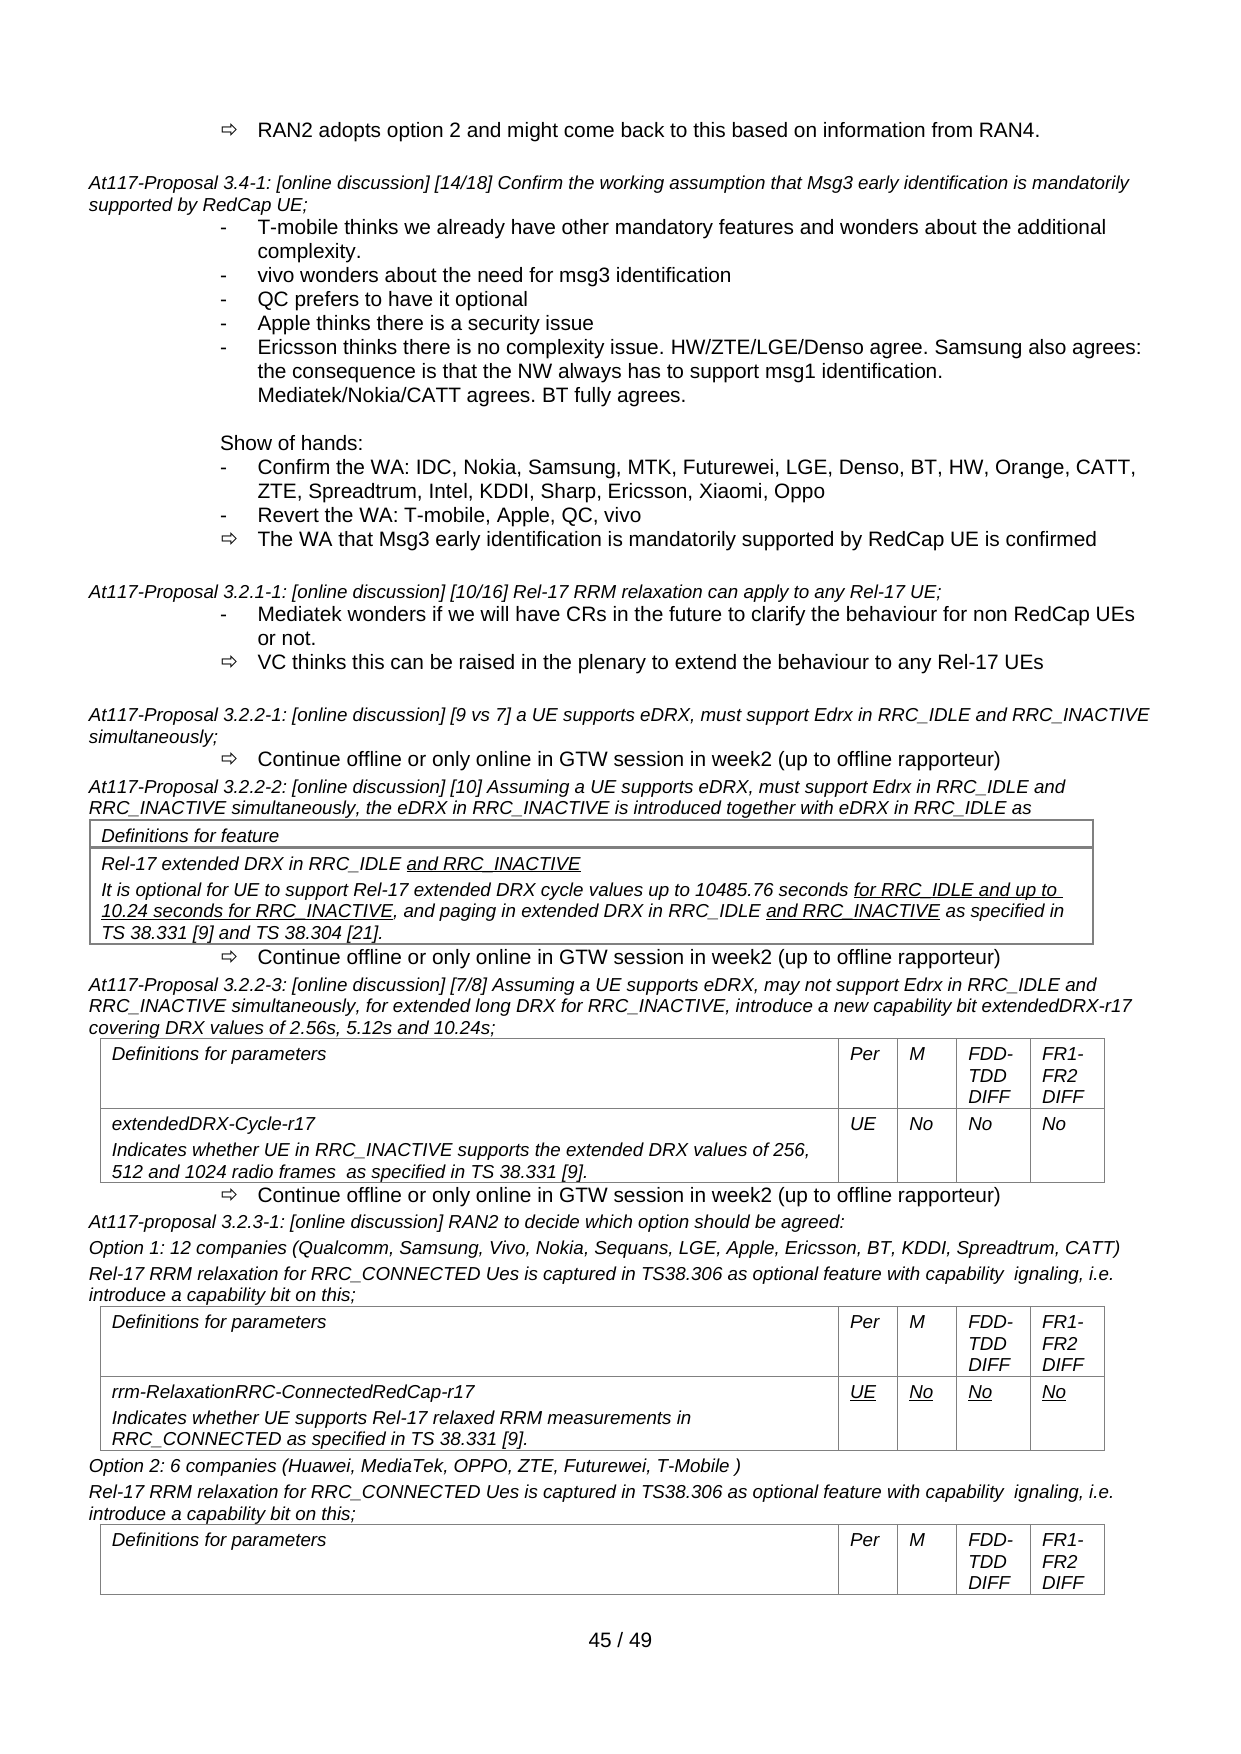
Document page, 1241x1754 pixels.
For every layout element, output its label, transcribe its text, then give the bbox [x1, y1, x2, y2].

table_header FR1-FR2 DIFF [1031, 1525, 1104, 1594]
list T-mobile thinks we already have other mandatory features and wonders about the additional complexity. [220, 215, 1152, 263]
table_header M [898, 1307, 956, 1376]
table_cell No [1031, 1109, 1104, 1182]
table_cell extendedDRX-Cycle-r17 Indicates whether UE in RRC_INACTIVE supports the extended DRX values of 256, 512 and 1024 radio frames as specified in TS 38.331 [9]. [101, 1109, 838, 1182]
list Continue offline or only online in GTW session in week2 (up to offline rapporteur) [220, 1183, 1152, 1207]
table_cell UE [839, 1377, 897, 1450]
text At117-Proposal 3.2.1-1: [online discussion] [10/16] Rel-17 RRM relaxation can apply to any Rel-17 UE; [89, 581, 1152, 602]
table_cell No [957, 1377, 1030, 1450]
list Revert the WA: T-mobile, Apple, QC, vivo [220, 503, 1152, 527]
text Rel-17 RRM relaxation for RRC_CONNECTED Ues is captured in TS38.306 as optional feature with capability ignaling, i.e. introduce a capability bit on this; [89, 1481, 1152, 1524]
table_cell Rel-17 extended DRX in RRC_IDLE and RRC_INACTIVE It is optional for UE to support Rel-17 extended DRX cycle values up to 10485.76 seconds for RRC_IDLE and up to 10.24 seconds for RRC_INACTIVE, and paging in extended DRX in RRC_IDLE and RRC_INACTIVE as specified in TS 38.331 [9] and TS 38.304 [21]. [91, 849, 1092, 943]
table_header Definitions for parameters [101, 1307, 838, 1376]
table_cell rrm-RelaxationRRC-ConnectedRedCap-r17 Indicates whether UE supports Rel-17 relaxed RRM measurements in RRC_CONNECTED as specified in TS 38.331 [9]. [101, 1377, 838, 1450]
list Continue offline or only online in GTW session in week2 (up to offline rapporteur) [220, 747, 1152, 771]
table_header M [898, 1039, 956, 1108]
table_cell No [1031, 1377, 1104, 1450]
table_header FDD-TDD DIFF [957, 1039, 1030, 1108]
table_cell No [898, 1377, 956, 1450]
text At117-Proposal 3.4-1: [online discussion] [14/18] Confirm the working assumption that Msg3 early identification is mandatorily supported by RedCap UE; [89, 172, 1152, 215]
list RAN2 adopts option 2 and might come back to this based on information from RAN4. [220, 118, 1152, 142]
table_cell No [898, 1109, 956, 1182]
text At117-Proposal 3.2.2-2: [online discussion] [10] Assuming a UE supports eDRX, must support Edrx in RRC_IDLE and RRC_INACTIVE simultaneously, the eDRX in RRC_INACTIVE is introduced together with eDRX in RRC_IDLE as [89, 775, 1152, 818]
table_header Per [839, 1039, 897, 1108]
list Confirm the WA: IDC, Nokia, Samsung, MTK, Futurewei, LGE, Denso, BT, HW, Orange, CATT, ZTE, Spreadtrum, Intel, KDDI, Sharp, Ericsson, Xiaomi, Oppo [220, 455, 1152, 503]
list Mediatek wonders if we will have CRs in the future to clarify the behaviour for non RedCap UEs or not. [220, 602, 1152, 650]
list Ericsson thinks there is no complexity issue. HW/ZTE/LGE/Denso agree. Samsung also agrees: the consequence is that the NW always has to support msg1 identification. Mediatek/Nokia/CATT agrees. BT fully agrees. [220, 335, 1152, 407]
table_header FR1-FR2 DIFF [1031, 1307, 1104, 1376]
text Option 1: 12 companies (Qualcomm, Samsung, Vivo, Nokia, Sequans, LGE, Apple, Ericsson, BT, KDDI, Spreadtrum, CATT) [89, 1237, 1152, 1258]
table_cell No [957, 1109, 1030, 1182]
table_header Per [839, 1525, 897, 1594]
table_header Definitions for parameters [101, 1039, 838, 1108]
table_header M [898, 1525, 956, 1594]
text At117-proposal 3.2.3-1: [online discussion] RAN2 to decide which option should be agreed: [89, 1211, 1152, 1233]
list QC prefers to have it optional [220, 287, 1152, 311]
table_header FR1-FR2 DIFF [1031, 1039, 1104, 1108]
table_header FDD-TDD DIFF [957, 1525, 1030, 1594]
table_header FDD-TDD DIFF [957, 1307, 1030, 1376]
text Option 2: 6 companies (Huawei, MediaTek, OPPO, ZTE, Futurewei, T-Mobile ) [89, 1455, 1152, 1477]
table_header Definitions for parameters [101, 1525, 838, 1594]
table_header Per [839, 1307, 897, 1376]
text At117-Proposal 3.2.2-1: [online discussion] [9 vs 7] a UE supports eDRX, must support Edrx in RRC_IDLE and RRC_INACTIVE simultaneously; [89, 704, 1152, 747]
list The WA that Msg3 early identification is mandatorily supported by RedCap UE is confirmed [220, 527, 1152, 551]
table_cell UE [839, 1109, 897, 1182]
list VC thinks this can be raised in the plenary to extend the behaviour to any Rel-17 UEs [220, 650, 1152, 674]
list Continue offline or only online in GTW session in week2 (up to offline rapporteur) [220, 945, 1152, 969]
list vivo wonders about the need for msg3 identification [220, 263, 1152, 287]
list Apple thinks there is a security issue [220, 311, 1152, 335]
text At117-Proposal 3.2.2-3: [online discussion] [7/8] Assuming a UE supports eDRX, may not support Edrx in RRC_IDLE and RRC_INACTIVE simultaneously, for extended long DRX for RRC_INACTIVE, introduce a new capability bit extendedDRX-r17 covering DRX values of 2.56s, 5.12s and 10.24s; [89, 973, 1152, 1038]
text Rel-17 RRM relaxation for RRC_CONNECTED Ues is captured in TS38.306 as optional feature with capability ignaling, i.e. introduce a capability bit on this; [89, 1263, 1152, 1306]
table_header Definitions for feature [91, 821, 1092, 846]
text Show of hands: [220, 431, 1152, 455]
